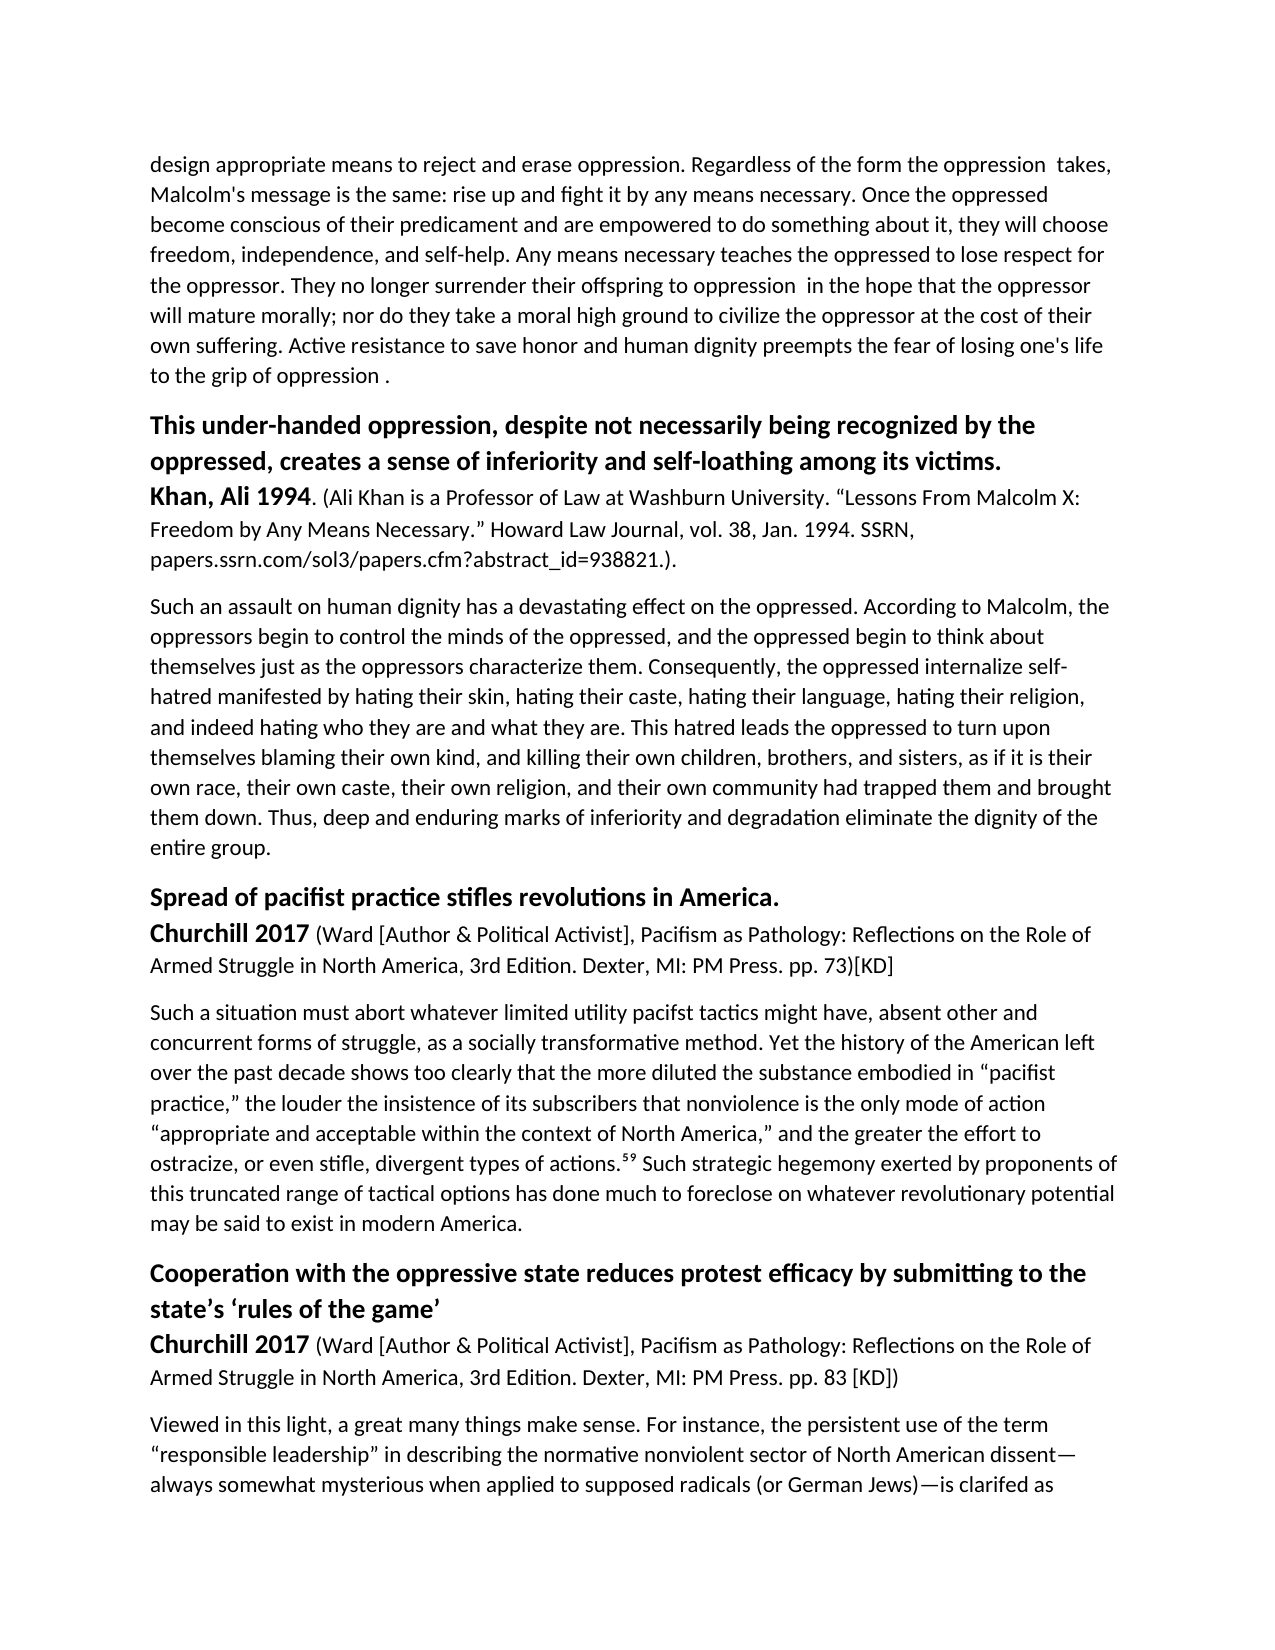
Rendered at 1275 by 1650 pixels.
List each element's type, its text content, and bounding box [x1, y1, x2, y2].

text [150, 1410, 1125, 1498]
subtitle Spread of pacifist practice stifles revolutions in America. [150, 880, 1125, 913]
subtitle Cooperation with the oppressive state reduces protest efficacy by submitting to the state’s ‘rules of the game’ [150, 1256, 1125, 1325]
subtitle This under-handed oppression, despite not necessarily being recognized by the oppressed, creates a sense of inferiority and self-loathing among its victims. [150, 408, 1125, 477]
text Such an assault on human dignity has a devastating effect on the oppressed. According to Malcolm, the oppressors begin to control the minds of the oppressed, and the oppressed begin to think about themselves just as the oppressors characterize them. Consequently, the oppressed internalize self-hatred manifested by hating their skin, hating their caste, hating their language, hating their religion, and indeed hating who they are and what they are. This hatred leads the oppressed to turn upon themselves blaming their own kind, and killing their own children, brothers, and sisters, as if it is their own race, their own caste, their own religion, and their own community had trapped them and brought them down. Thus, deep and enduring marks of inferiority and degradation eliminate the dignity of the entire group. [150, 592, 1125, 862]
text Khan, Ali 1994. (Ali Khan is a Professor of Law at Washburn University. “Lessons From Malcolm X: Freedom by Any Means Necessary.” Howard Law Journal, vol. 38, Jan. 1994. SSRN, papers.ssrn.com/sol3/papers.cfm?abstract_id=938821.). [150, 479, 1125, 573]
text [150, 150, 1125, 389]
text Churchill 2017 (Ward [Author & Political Activist], Pacifism as Pathology: Reflections on the Role of Armed Struggle in North America, 3rd Edition. Dexter, MI: PM Press. pp. 73)[KD] [150, 916, 1125, 979]
text Churchill 2017 (Ward [Author & Political Activist], Pacifism as Pathology: Reflections on the Role of Armed Struggle in North America, 3rd Edition. Dexter, MI: PM Press. pp. 83 [KD]) [150, 1328, 1125, 1391]
text Such a situation must abort whatever limited utility pacifst tactics might have, absent other and concurrent forms of struggle, as a socially transformative method. Yet the history of the American left over the past decade shows too clearly that the more diluted the substance embodied in “pacifist practice,” the louder the insistence of its subscribers that nonviolence is the only mode of action “appropriate and acceptable within the context of North America,” and the greater the effort to ostracize, or even stifle, divergent types of actions.⁵⁹ Such strategic hegemony exerted by proponents of this truncated range of tactical options has done much to foreclose on whatever revolutionary potential may be said to exist in modern America. [150, 998, 1125, 1238]
